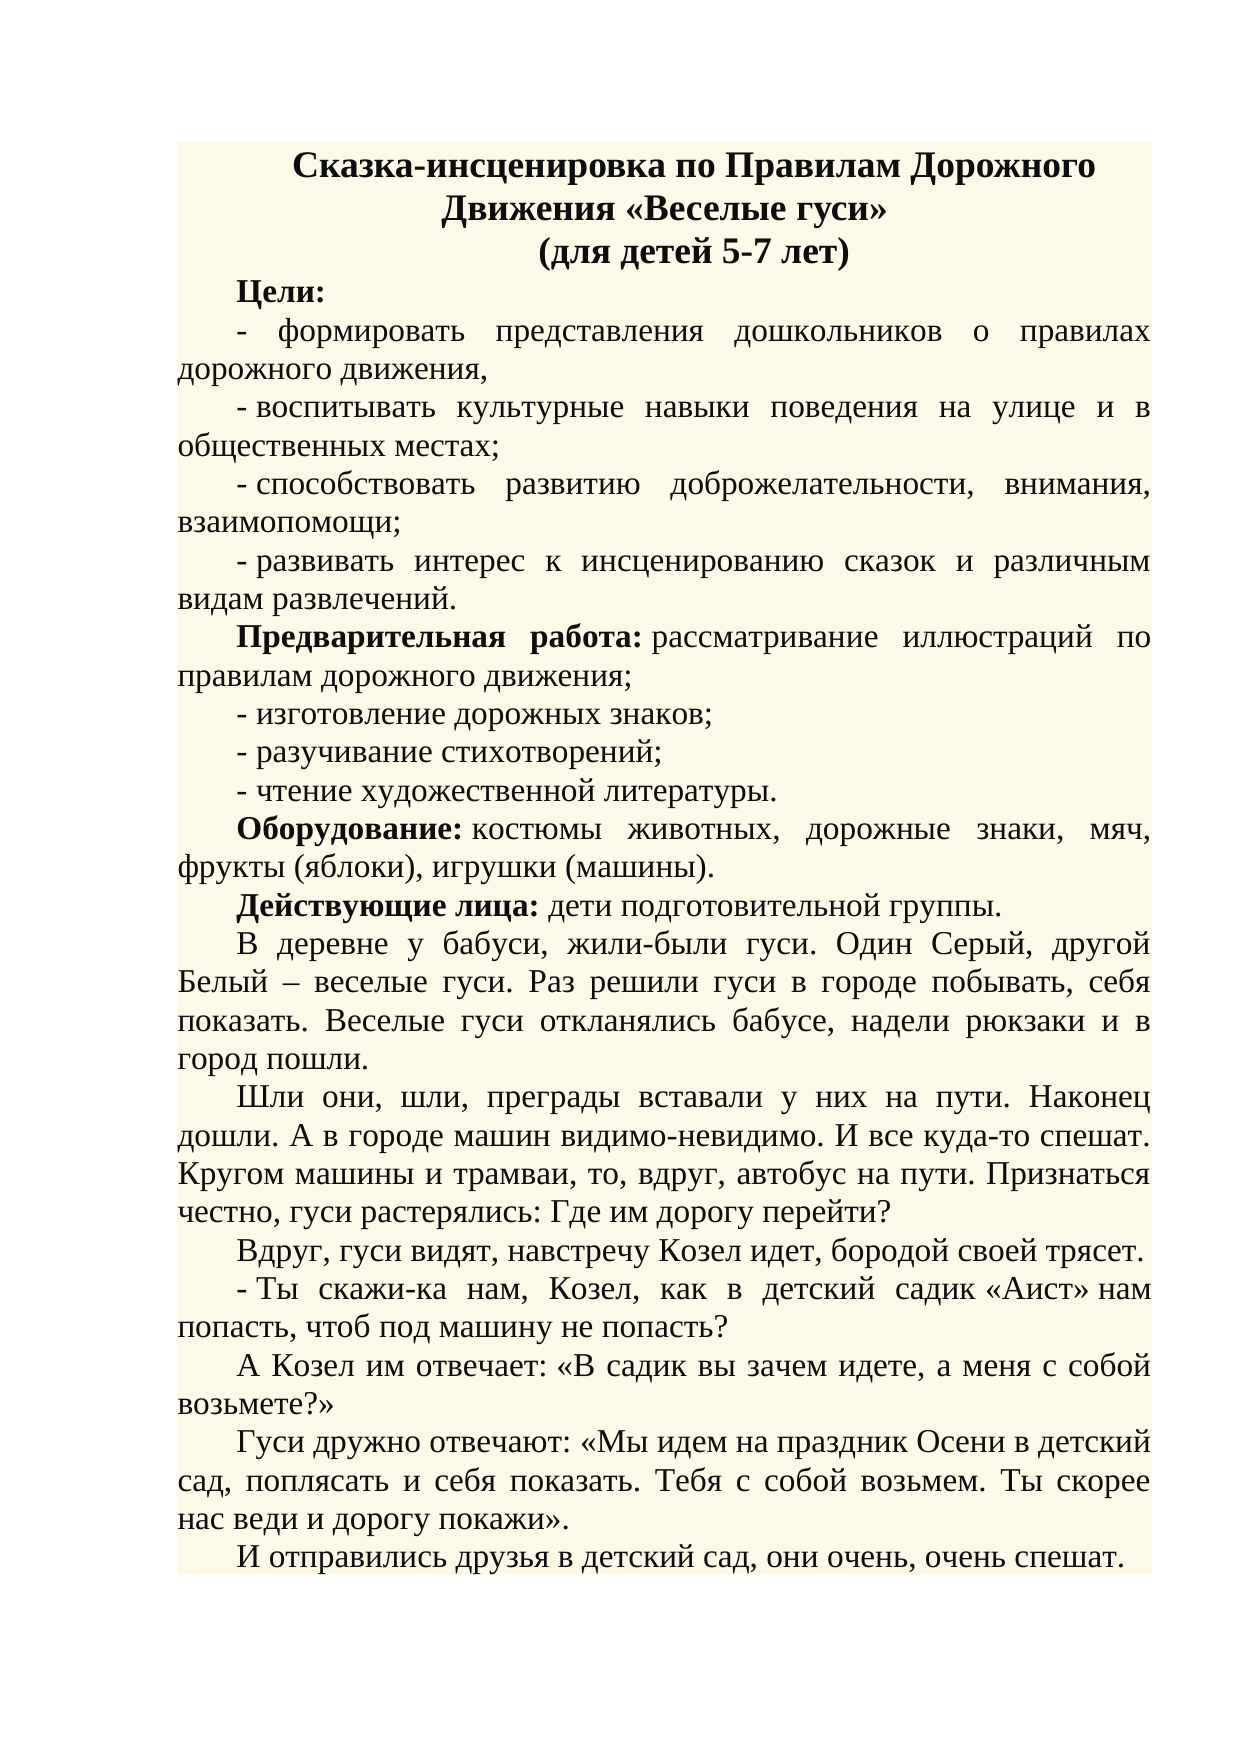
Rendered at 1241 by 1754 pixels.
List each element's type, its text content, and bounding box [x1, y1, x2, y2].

text - Ты скажи-ка нам, Козел, как в детский садик «Аист» нам попасть, чтоб под машину не попасть? [177, 1268, 1152, 1345]
text В деревне у бабуси, жили-были гуси. Один Серый, другой Белый – веселые гуси. Раз решили гуси в городе побывать, себя показать. Веселые гуси откланялись бабусе, надели рюкзаки и в город пошли. [177, 923, 1152, 1077]
text - изготовление дорожных знаков; [177, 693, 1152, 732]
text - воспитывать культурные навыки поведения на улице и в общественных местах; [177, 387, 1152, 463]
text Цели: [177, 272, 1152, 310]
text Предварительная работа: рассматривание иллюстраций по правилам дорожного движения; [177, 617, 1152, 693]
text - чтение художественной литературы. [177, 770, 1152, 808]
text - разучивание стихотворений; [177, 732, 1152, 770]
text И отправились друзья в детский сад, они очень, очень спешат. [177, 1537, 1152, 1575]
text Шли они, шли, преграды вставали у них на пути. Наконец дошли. А в городе машин видимо-невидимо. И все куда-то спешат. Кругом машины и трамваи, то, вдруг, автобус на пути. Признаться честно, гуси растерялись: Где им дорогу перейти? [177, 1077, 1152, 1230]
text (для детей 5-7 лет) [177, 228, 1152, 272]
text - формировать представления дошкольников о правилах дорожного движения, [177, 310, 1152, 387]
text Сказка-инсценировка по Правилам Дорожного Движения «Веселые гуси» [177, 142, 1152, 228]
text Действующие лица: дети подготовительной группы. [177, 885, 1152, 923]
text - способствовать развитию доброжелательности, внимания, взаимопомощи; [177, 463, 1152, 540]
text А Козел им отвечает: «В садик вы зачем идете, а меня с собой возьмете?» [177, 1345, 1152, 1422]
text - развивать интерес к инсценированию сказок и различным видам развлечений. [177, 540, 1152, 617]
text Вдруг, гуси видят, навстречу Козел идет, бородой своей трясет. [177, 1230, 1152, 1268]
text Гуси дружно отвечают: «Мы идем на праздник Осени в детский сад, поплясать и себя показать. Тебя с собой возьмем. Ты скорее нас веди и дорогу покажи». [177, 1422, 1152, 1537]
text Оборудование: костюмы животных, дорожные знаки, мяч, фрукты (яблоки), игрушки (машины). [177, 808, 1152, 885]
